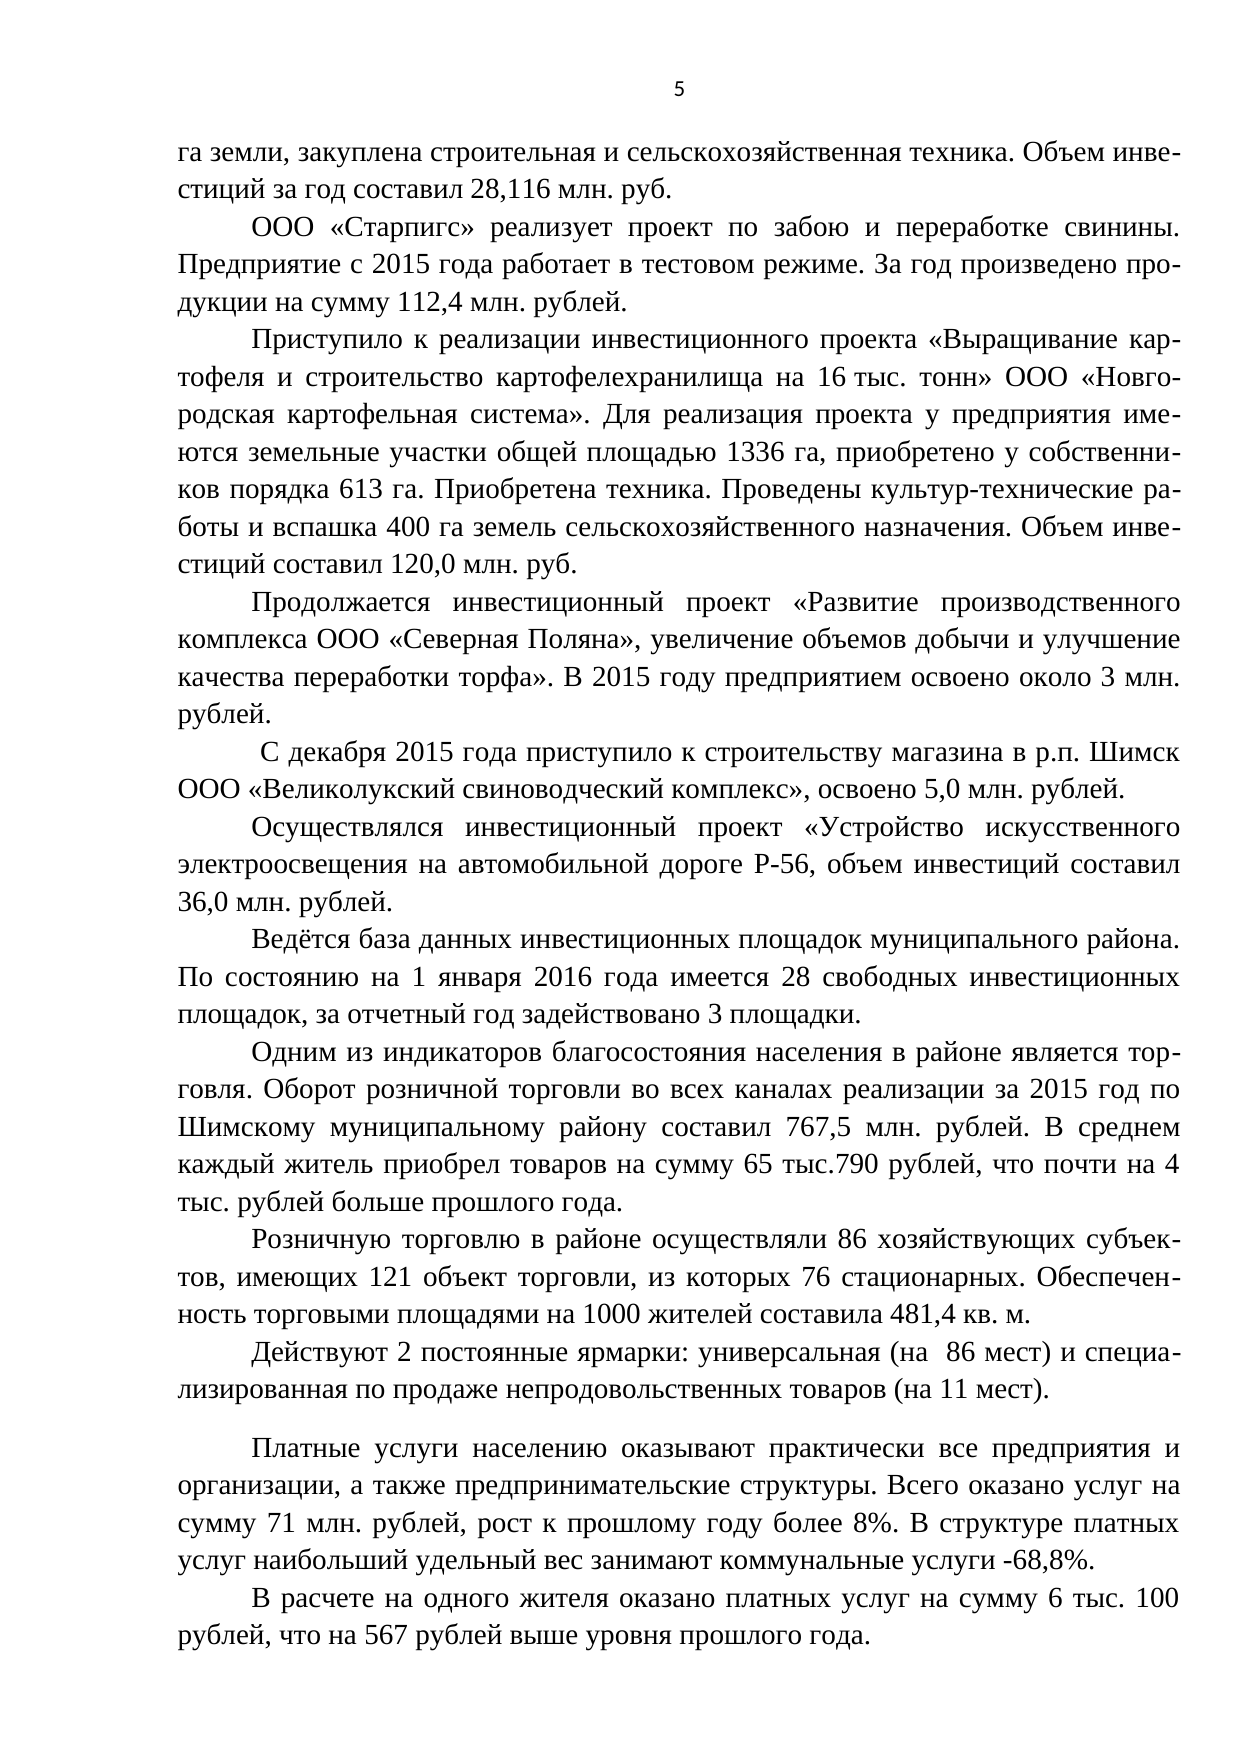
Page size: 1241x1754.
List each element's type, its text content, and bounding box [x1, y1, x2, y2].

text В расчете на одного жителя оказано платных услуг на сумму 6 тыс. 100 рублей, что на 567 рублей выше уровня прошлого года. [177, 1576, 1181, 1651]
text Продолжается инвестиционный проект «Развитие производственного комплекса ООО «Северная Поляна», увеличение объемов добычи и улучшение качества переработки торфа». В 2015 году предприятием освоено около 3 млн. рублей. [177, 580, 1181, 730]
text Ведётся база данных инвестиционных площадок муниципального района. По состоянию на 1 января 2016 года имеется 28 свободных инвестиционных площадок, за отчетный год задействовано 3 площадки. [177, 917, 1181, 1030]
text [177, 130, 1181, 205]
text Одним из индикаторов благосостояния населения в районе является торговля. Оборот розничной торговли во всех каналах реализации за 2015 год по Шимскому муниципальному району составил 767,5 млн. рублей. В среднем каждый житель приобрел товаров на сумму 65 тыс.790 рублей, что почти на 4 тыс. рублей больше прошлого года. [177, 1030, 1181, 1217]
text Осуществлялся инвестиционный проект «Устройство искусственного электроосвещения на автомобильной дороге Р-56, объем инвестиций составил 36,0 млн. рублей. [177, 805, 1181, 917]
text Действуют 2 постоянные ярмарки: универсальная (на 86 мест) и специализированная по продаже непродовольственных товаров (на 11 мест). [177, 1330, 1181, 1405]
text ООО «Старпигс» реализует проект по забою и переработке свинины. Предприятие с 2015 года работает в тестовом режиме. За год произведено продукции на сумму 112,4 млн. рублей. [177, 205, 1181, 317]
text Розничную торговлю в районе осуществляли 86 хозяйствующих субъектов, имеющих 121 объект торговли, из которых 76 стационарных. Обеспеченность торговыми площадями на 1000 жителей составила 481,4 кв. м. [177, 1217, 1181, 1330]
text Приступило к реализации инвестиционного проекта «Выращивание картофеля и строительство картофелехранилища на 16 тыс. тонн» ООО «Новгородская картофельная система». Для реализация проекта у предприятия имеются земельные участки общей площадью 1336 га, приобретено у собственников порядка 613 га. Приобретена техника. Проведены культур-технические работы и вспашка 400 га земель сельскохозяйственного назначения. Объем инвестиций составил 120,0 млн. руб. [177, 317, 1181, 580]
text С декабря 2015 года приступило к строительству магазина в р.п. Шимск ООО «Великолукский свиноводческий комплекс», освоено 5,0 млн. рублей. [177, 730, 1181, 805]
text Платные услуги населению оказывают практически все предприятия и организации, а также предпринимательские структуры. Всего оказано услуг на сумму 71 млн. рублей, рост к прошлому году более 8%. В структуре платных услуг наибольший удельный вес занимают коммунальные услуги -68,8%. [177, 1426, 1181, 1576]
